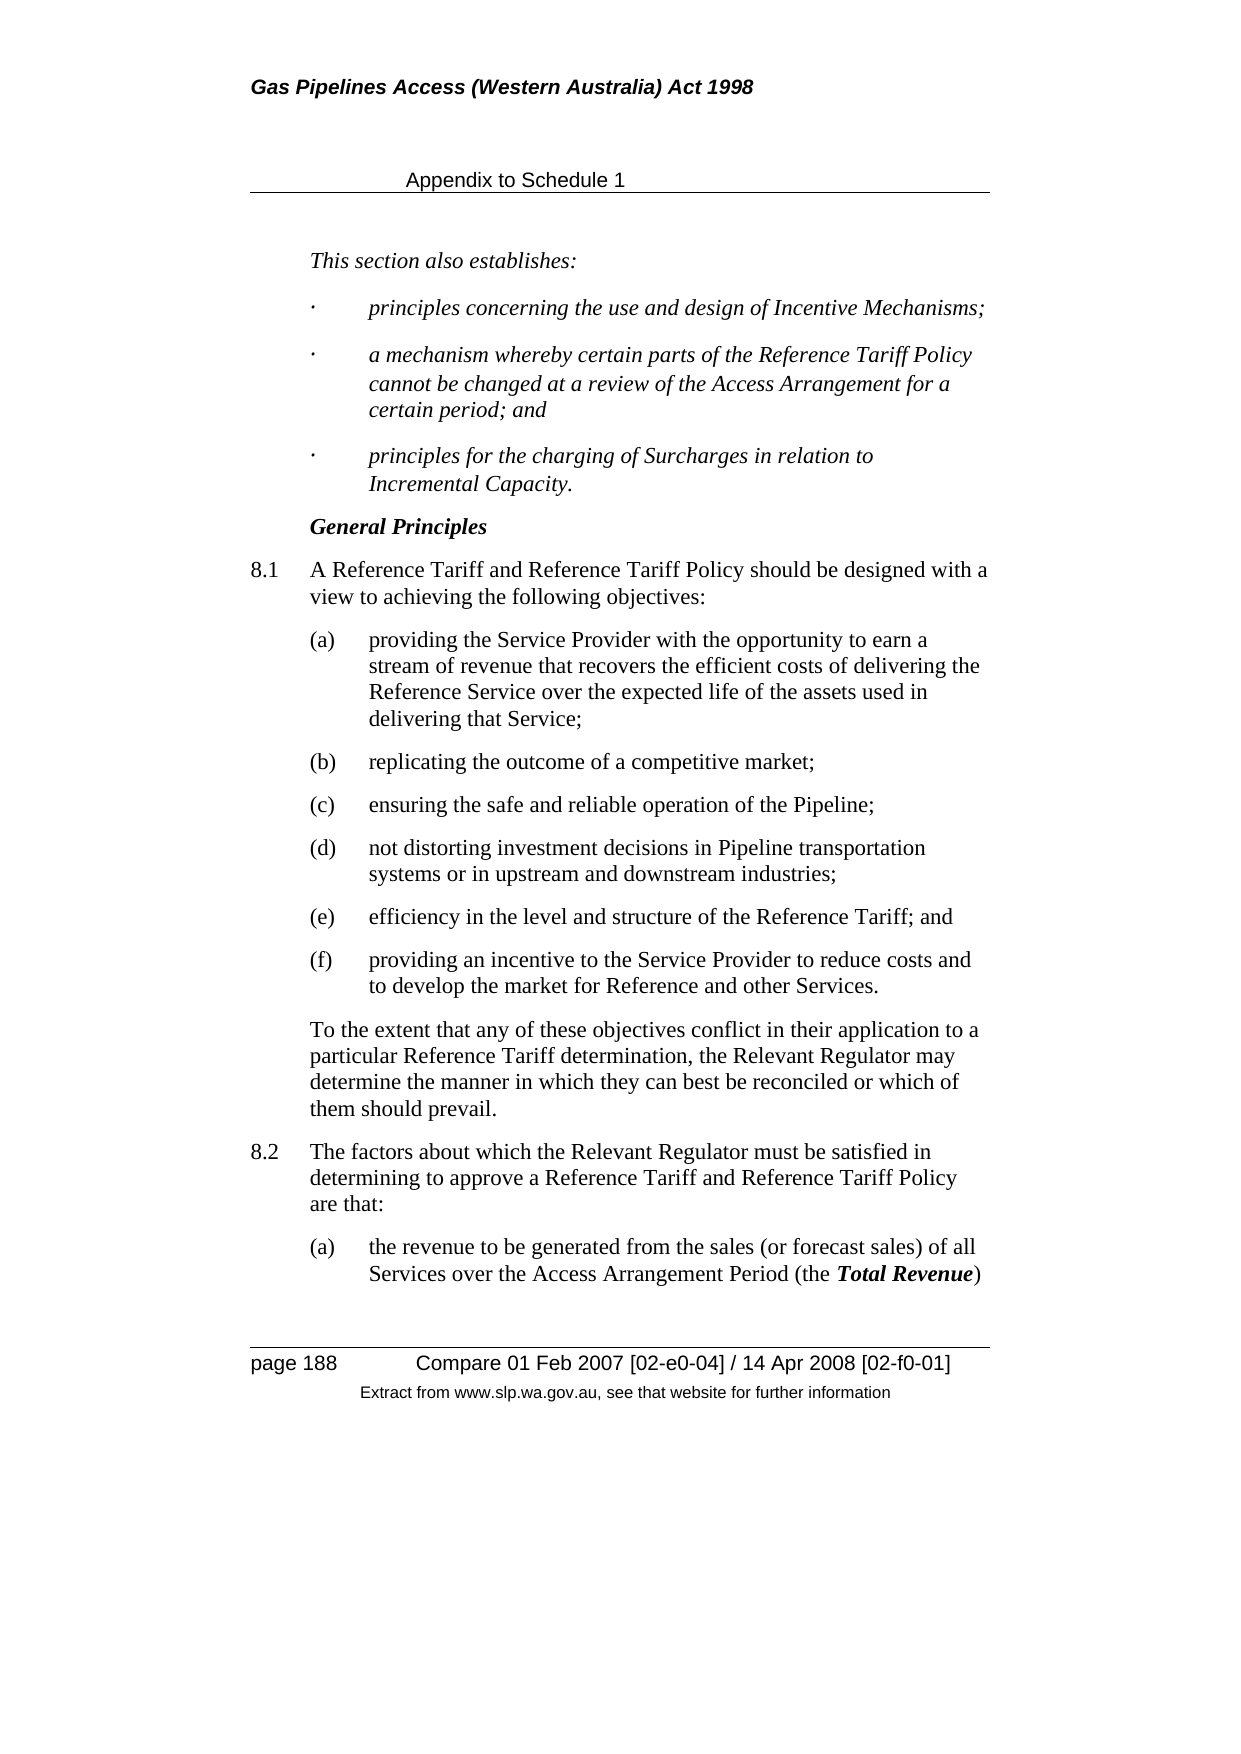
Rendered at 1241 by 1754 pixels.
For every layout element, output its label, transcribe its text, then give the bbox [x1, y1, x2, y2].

text · principles for the charging of Surcharges in relation to Incremental Capacity. [250, 439, 990, 497]
text This section also establishes: [250, 247, 990, 274]
text · a mechanism whereby certain parts of the Reference Tariff Policy cannot be changed at a review of the Access Arrangement for a certain period; and [250, 338, 990, 422]
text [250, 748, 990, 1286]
text (a) providing the Service Provider with the opportunity to earn a stream of revenue that recovers the efficient costs of delivering the Reference Service over the expected life of the assets used in delivering that Service; [250, 626, 990, 731]
text · principles concerning the use and design of Incentive Mechanisms; [250, 291, 990, 322]
text General Principles [250, 513, 990, 540]
text 8.1 A Reference Tariff and Reference Tariff Policy should be designed with a view to achieving the following objectives: [250, 556, 990, 609]
